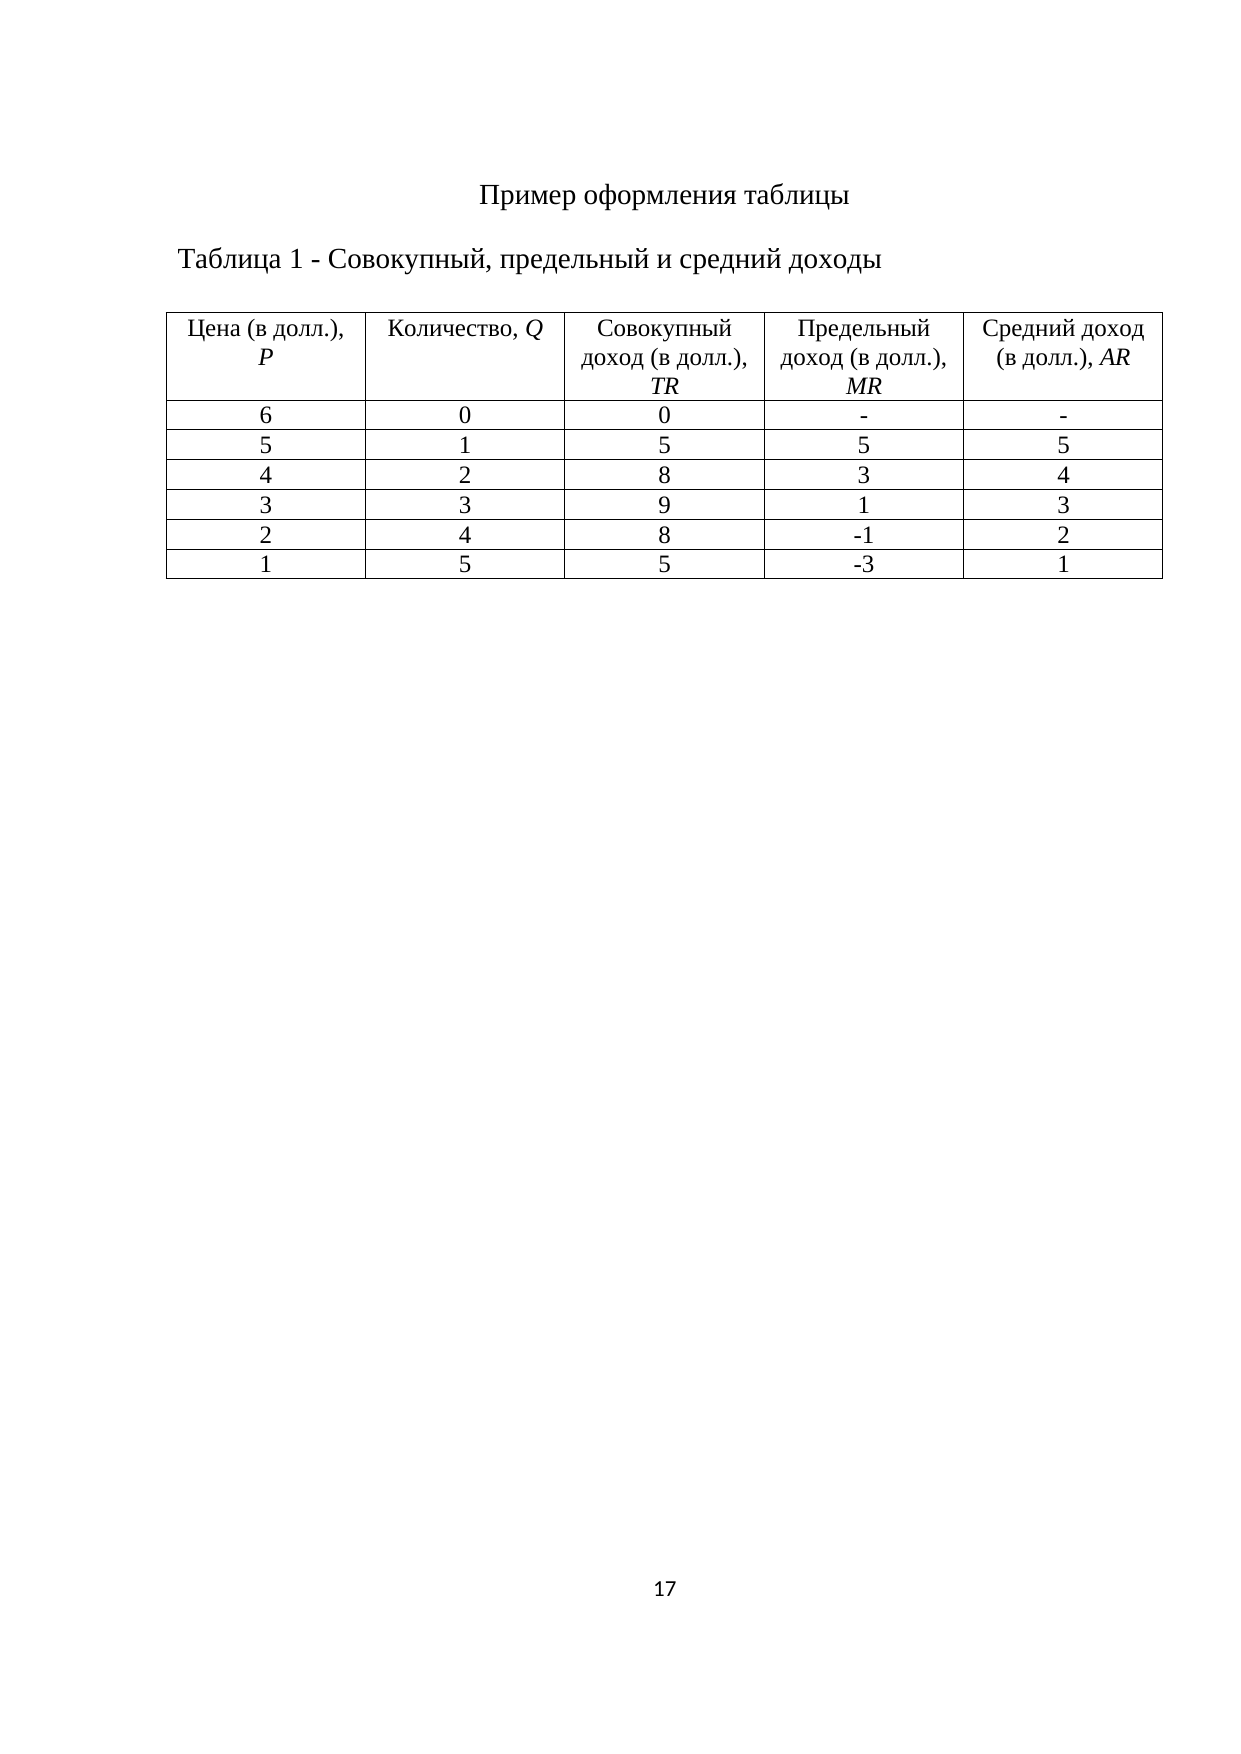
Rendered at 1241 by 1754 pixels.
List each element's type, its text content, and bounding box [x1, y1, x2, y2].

table_cell 3 [964, 490, 1162, 519]
table_cell 5 [565, 430, 764, 459]
table_cell 5 [964, 430, 1162, 459]
table_cell 5 [366, 550, 564, 578]
table_cell 3 [167, 490, 365, 519]
table_header Предельный доход (в долл.), MR [765, 313, 963, 399]
table_header Количество, Q [366, 313, 564, 399]
table_cell 1 [964, 550, 1162, 578]
table_cell 0 [565, 401, 764, 429]
text Пример оформления таблицы [177, 177, 1152, 211]
table_cell 1 [366, 430, 564, 459]
table_cell 4 [167, 460, 365, 489]
table_cell 8 [565, 520, 764, 548]
table_cell 5 [167, 430, 365, 459]
table_cell 5 [765, 430, 963, 459]
table_cell 2 [167, 520, 365, 548]
table_cell - [765, 401, 963, 429]
table_header Средний доход (в долл.), AR [964, 313, 1162, 399]
table_cell 8 [565, 460, 764, 489]
table_cell 5 [565, 550, 764, 578]
table_cell 6 [167, 401, 365, 429]
table_cell -1 [765, 520, 963, 548]
table_header Цена (в долл.), Р [167, 313, 365, 399]
table_header Совокупный доход (в долл.), TR [565, 313, 764, 399]
text Таблица 1 - Совокупный, предельный и средний доходы [177, 241, 1111, 274]
table_cell 3 [366, 490, 564, 519]
table_cell - [964, 401, 1162, 429]
table_cell 1 [765, 490, 963, 519]
table_cell 0 [366, 401, 564, 429]
table_cell 4 [366, 520, 564, 548]
table_cell 2 [964, 520, 1162, 548]
table_cell -3 [765, 550, 963, 578]
table_cell 3 [765, 460, 963, 489]
table_cell 4 [964, 460, 1162, 489]
table_cell 2 [366, 460, 564, 489]
table_cell 9 [565, 490, 764, 519]
table_cell 1 [167, 550, 365, 578]
